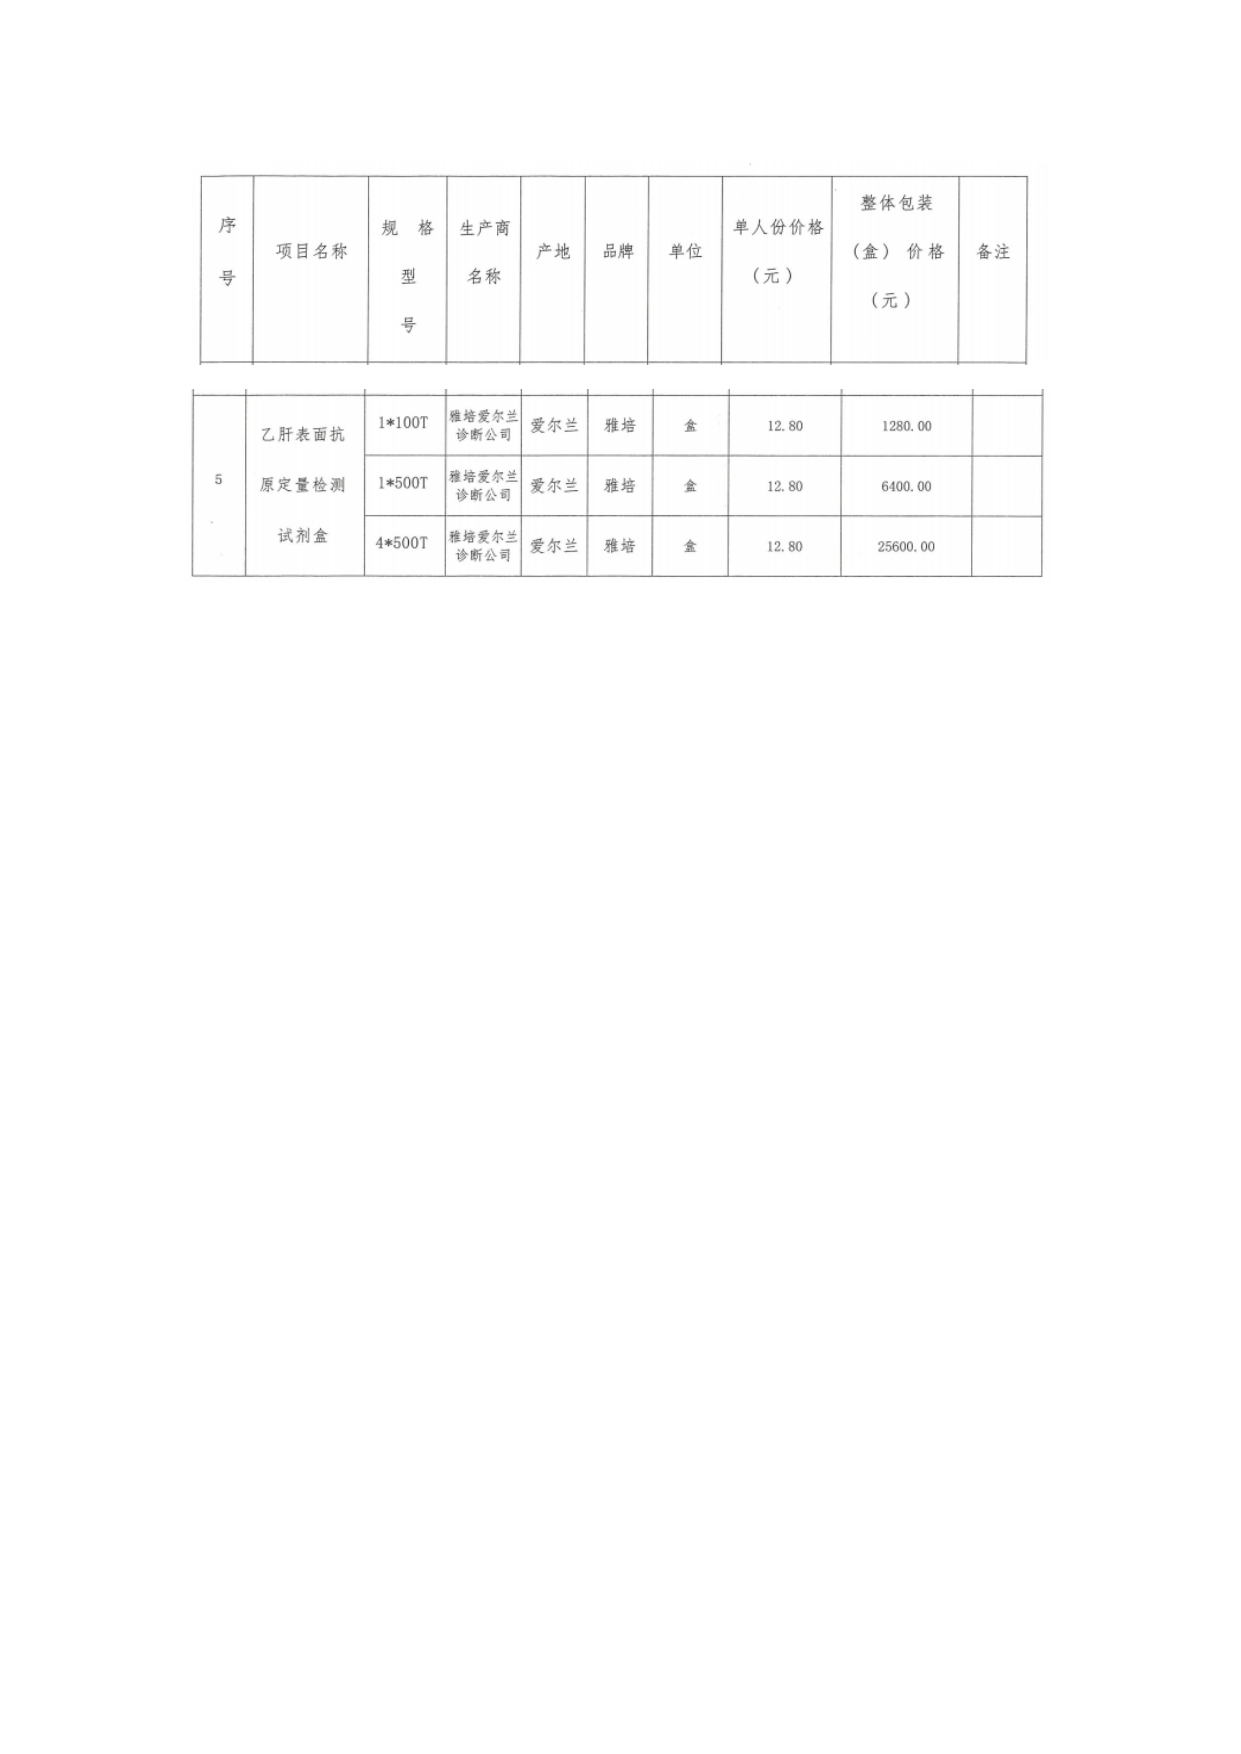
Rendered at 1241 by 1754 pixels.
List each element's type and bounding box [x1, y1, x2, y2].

picture [187, 162, 1053, 365]
picture [187, 389, 1052, 583]
